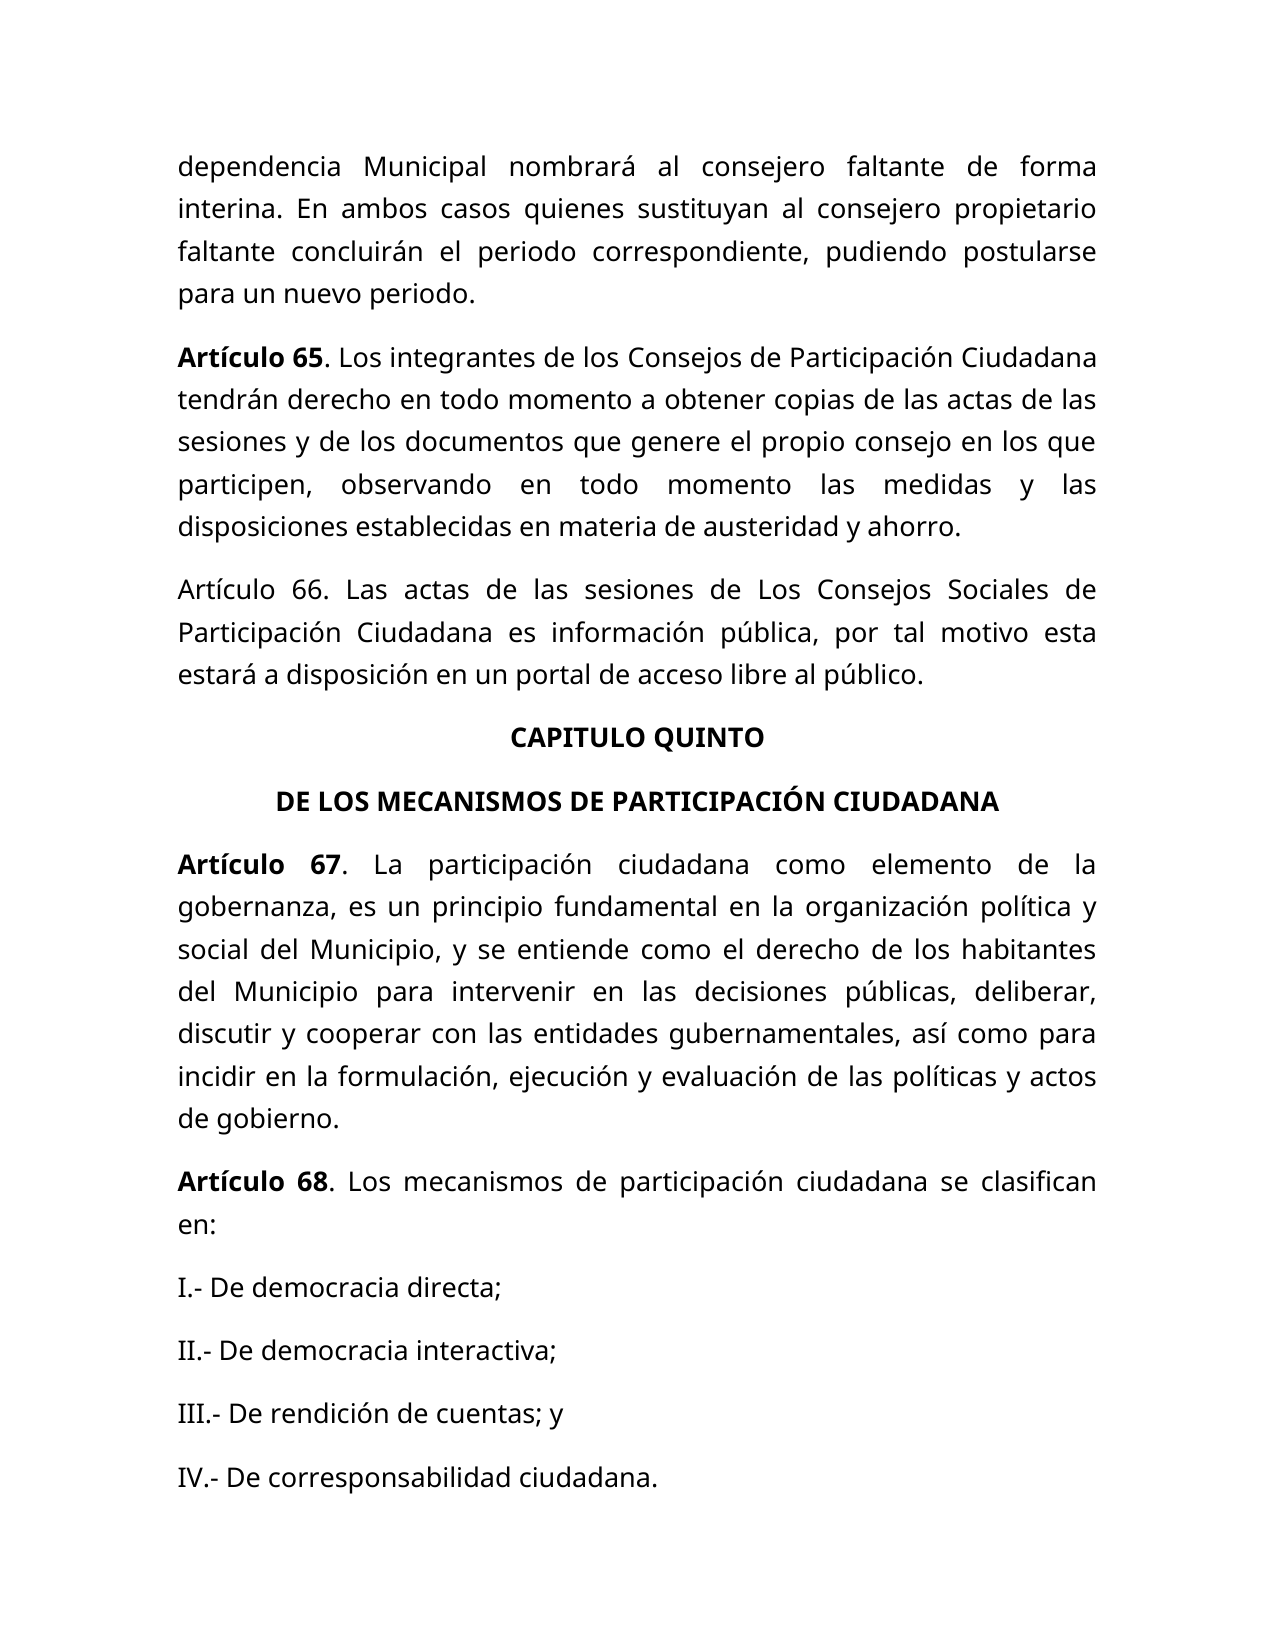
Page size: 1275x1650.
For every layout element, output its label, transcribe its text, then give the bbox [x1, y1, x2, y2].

text Artículo 66. Las actas de las sesiones de Los Consejos Sociales de Participación Ciudadana es información pública, por tal motivo esta estará a disposición en un portal de acceso libre al público. [177, 571, 1098, 692]
text II.- De democracia interactiva; [177, 1332, 1098, 1369]
text CAPITULO QUINTO [177, 719, 1098, 756]
text DE LOS MECANISMOS DE PARTICIPACIÓN CIUDADANA [177, 782, 1098, 819]
text IV.- De corresponsabilidad ciudadana. [177, 1458, 1098, 1495]
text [177, 148, 1098, 312]
text Artículo 67. La participación ciudadana como elemento de la gobernanza, es un principio fundamental en la organización política y social del Municipio, y se entiende como el derecho de los habitantes del Municipio para intervenir en las decisiones públicas, deliberar, discutir y cooperar con las entidades gubernamentales, así como para incidir en la formulación, ejecución y evaluación de las políticas y actos de gobierno. [177, 845, 1098, 1137]
text III.- De rendición de cuentas; y [177, 1395, 1098, 1432]
text Artículo 68. Los mecanismos de participación ciudadana se clasifican en: [177, 1163, 1098, 1242]
text Artículo 65. Los integrantes de los Consejos de Participación Ciudadana tendrán derecho en todo momento a obtener copias de las actas de las sesiones y de los documentos que genere el propio consejo en los que participen, observando en todo momento las medidas y las disposiciones establecidas en materia de austeridad y ahorro. [177, 338, 1098, 544]
text I.- De democracia directa; [177, 1268, 1098, 1305]
